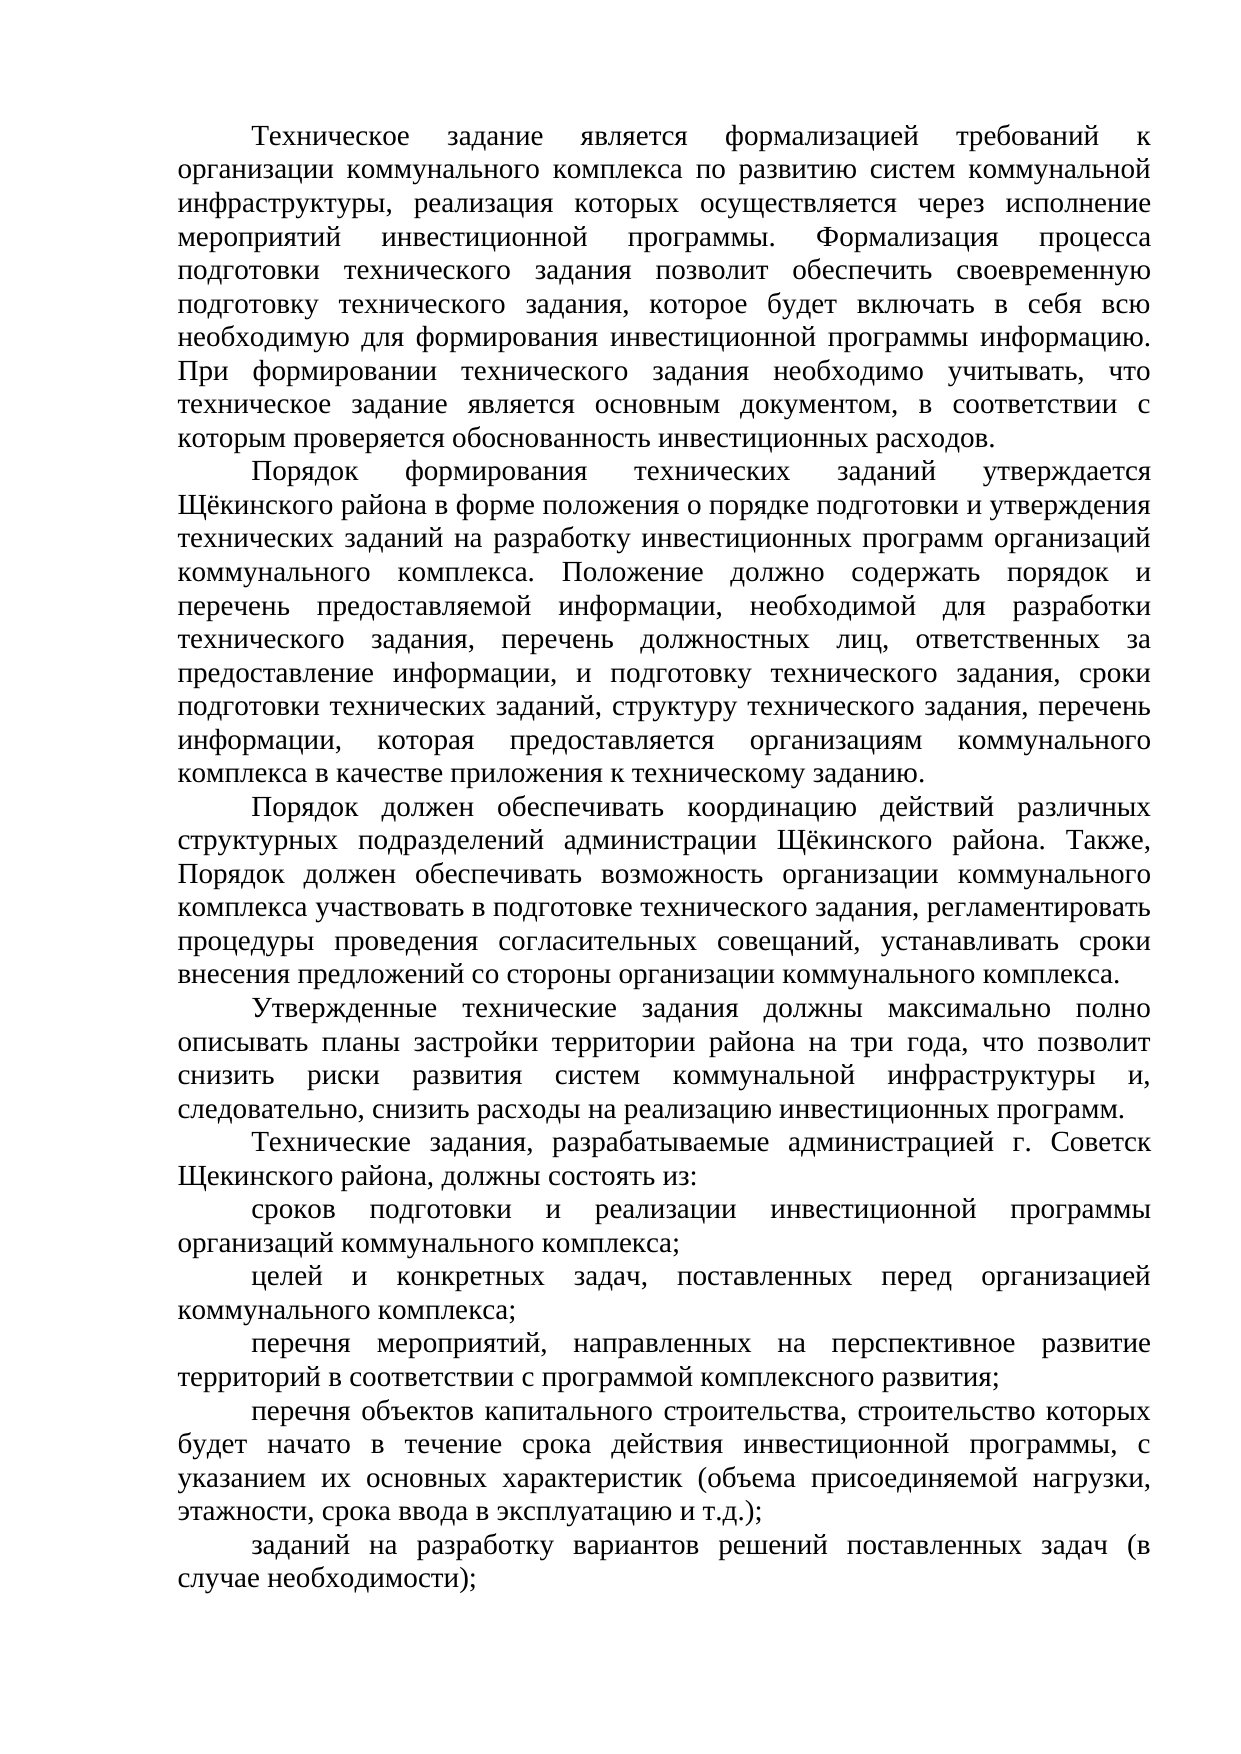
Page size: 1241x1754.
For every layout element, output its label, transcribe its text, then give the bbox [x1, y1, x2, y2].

text перечня мероприятий, направленных на перспективное развитие территорий в соответствии с программой комплексного развития; [177, 1326, 1152, 1393]
text Порядок формирования технических заданий утверждается Щёкинского района в форме положения о порядке подготовки и утверждения технических заданий на разработку инвестиционных программ организаций коммунального комплекса. Положение должно содержать порядок и перечень предоставляемой информации, необходимой для разработки технического задания, перечень должностных лиц, ответственных за предоставление информации, и подготовку технического задания, сроки подготовки технических заданий, структуру технического задания, перечень информации, которая предоставляется организациям коммунального комплекса в качестве приложения к техническому заданию. [177, 453, 1152, 789]
text сроков подготовки и реализации инвестиционной программы организаций коммунального комплекса; [177, 1191, 1152, 1258]
text целей и конкретных задач, поставленных перед организацией коммунального комплекса; [177, 1258, 1152, 1326]
text Порядок должен обеспечивать координацию действий различных структурных подразделений администрации Щёкинского района. Также, Порядок должен обеспечивать возможность организации коммунального комплекса участвовать в подготовке технического задания, регламентировать процедуры проведения согласительных совещаний, устанавливать сроки внесения предложений со стороны организации коммунального комплекса. [177, 789, 1152, 990]
text Техническое задание является формализацией требований к организации коммунального комплекса по развитию систем коммунальной инфраструктуры, реализация которых осуществляется через исполнение мероприятий инвестиционной программы. Формализация процесса подготовки технического задания позволит обеспечить своевременную подготовку технического задания, которое будет включать в себя всю необходимую для формирования инвестиционной программы информацию. При формировании технического задания необходимо учитывать, что техническое задание является основным документом, в соответствии с которым проверяется обоснованность инвестиционных расходов. [177, 118, 1152, 453]
text заданий на разработку вариантов решений поставленных задач (в случае необходимости); [177, 1527, 1152, 1594]
text перечня объектов капитального строительства, строительство которых будет начато в течение срока действия инвестиционной программы, с указанием их основных характеристик (объема присоединяемой нагрузки, этажности, срока ввода в эксплуатацию и т.д.); [177, 1393, 1152, 1527]
text Технические задания, разрабатываемые администрацией г. Советск Щекинского района, должны состоять из: [177, 1124, 1152, 1191]
text Утвержденные технические задания должны максимально полно описывать планы застройки территории района на три года, что позволит снизить риски развития систем коммунальной инфраструктуры и, следовательно, снизить расходы на реализацию инвестиционных программ. [177, 990, 1152, 1124]
